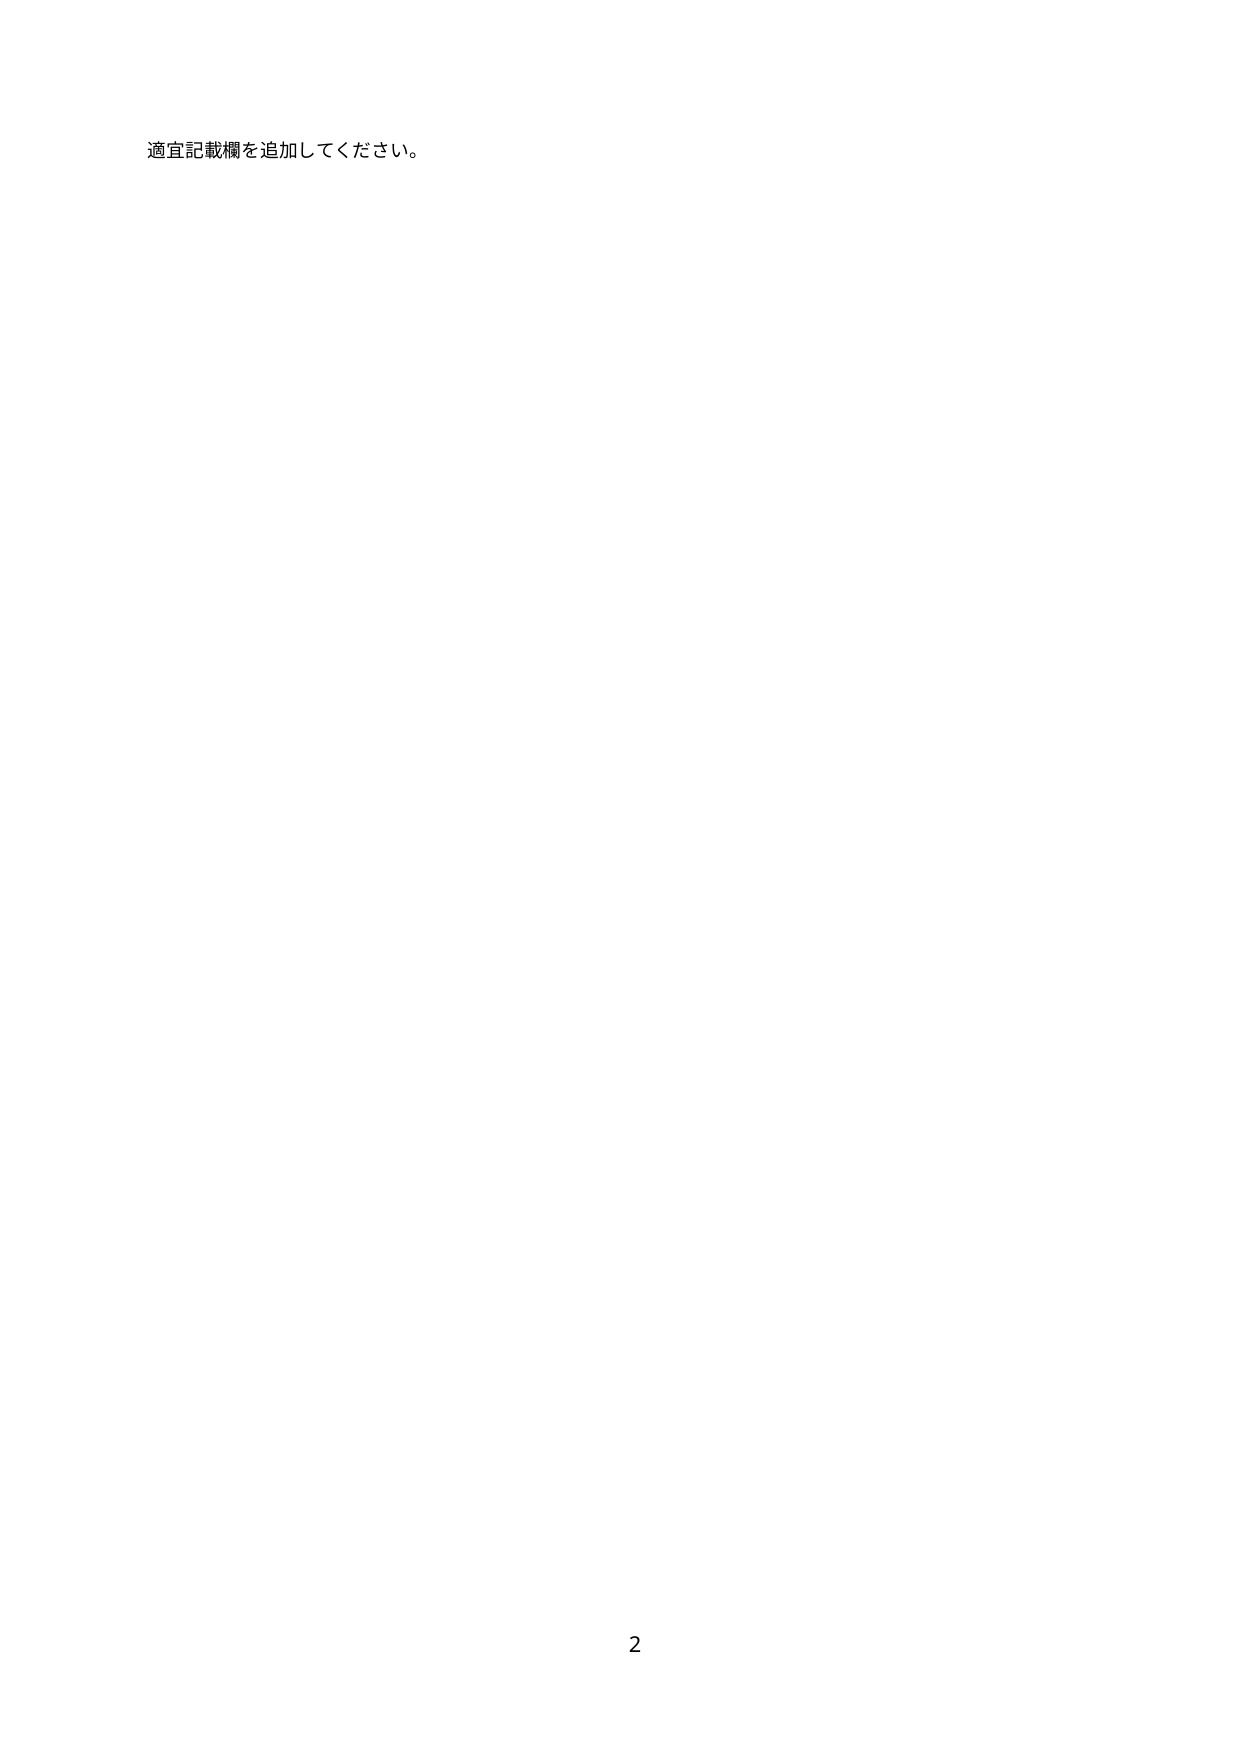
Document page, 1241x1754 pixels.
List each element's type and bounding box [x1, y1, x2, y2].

text [118, 131, 1152, 167]
